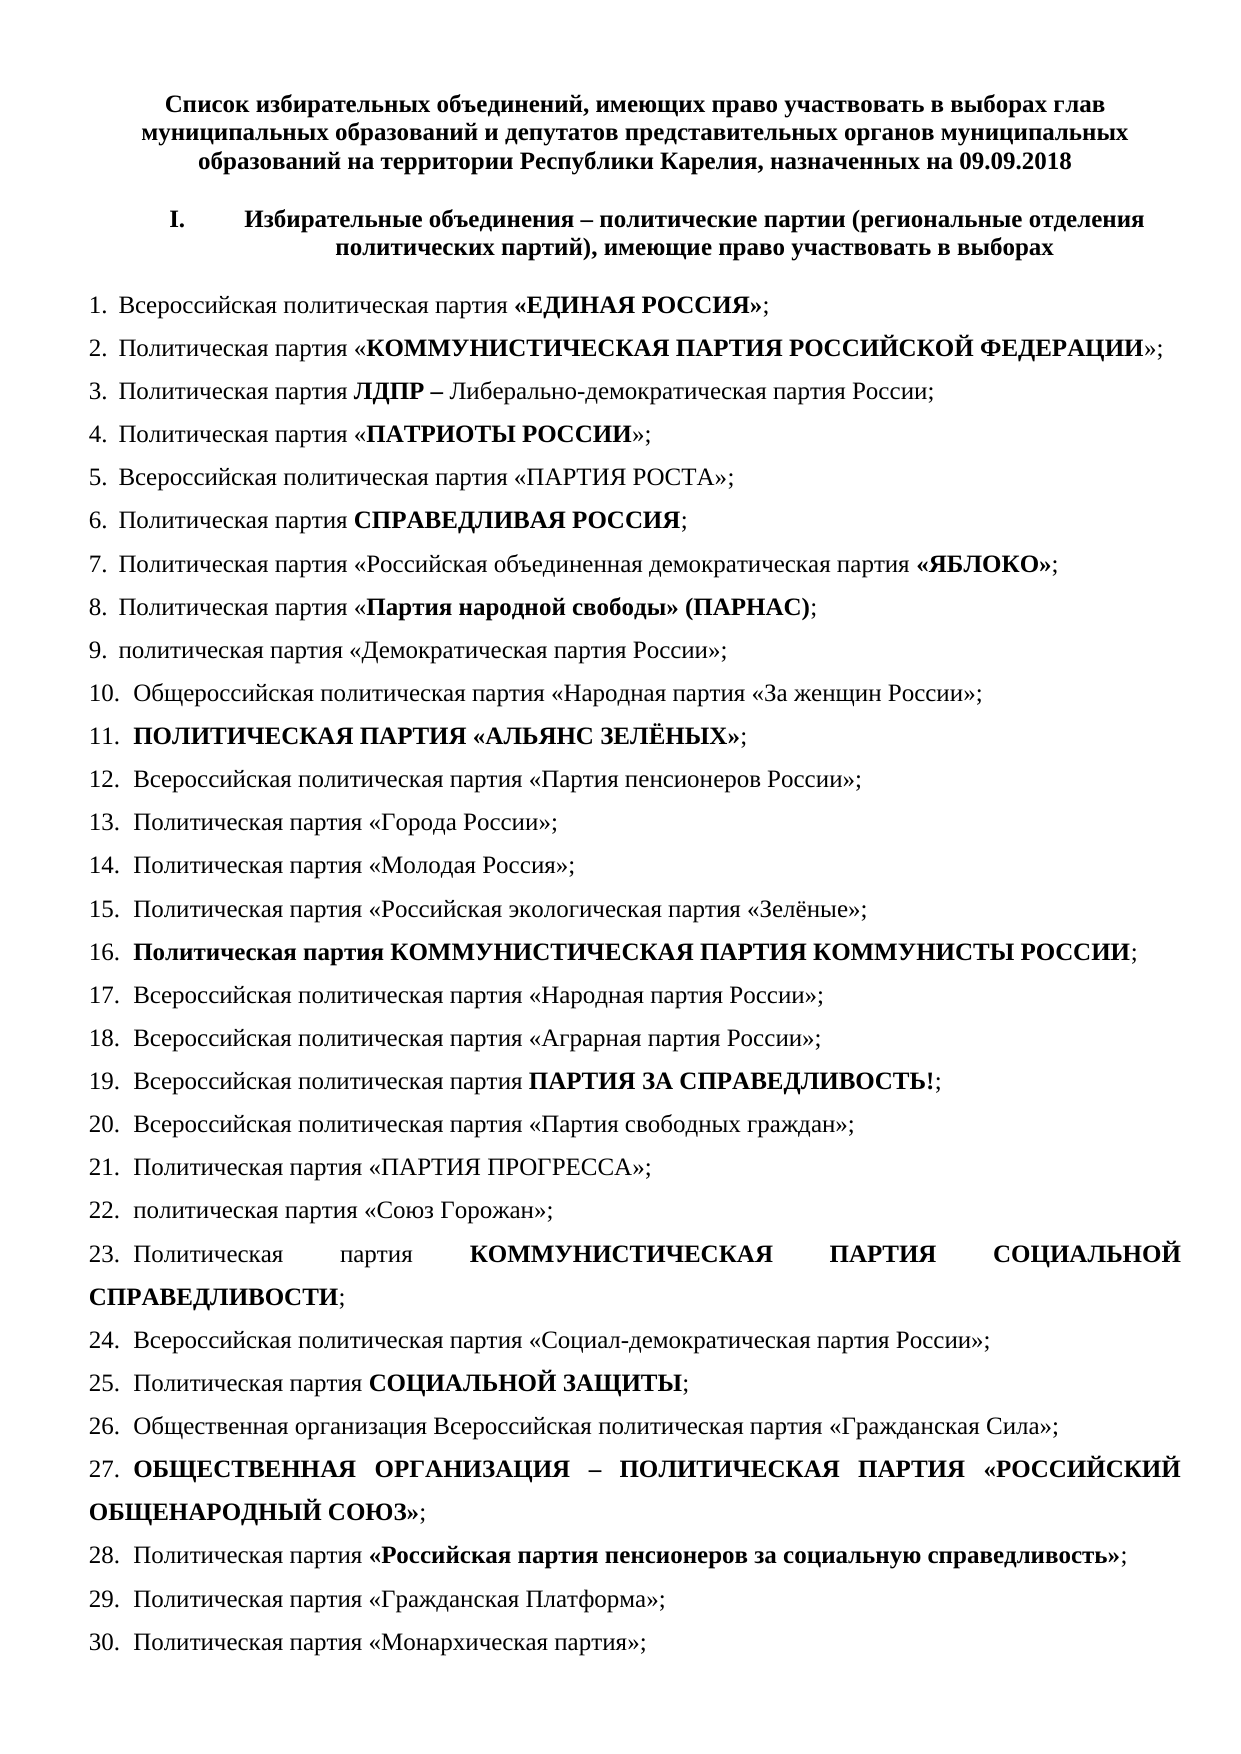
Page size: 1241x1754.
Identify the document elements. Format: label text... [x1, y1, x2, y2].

list Всероссийская политическая партия «Партия свободных граждан»; [89, 1109, 1181, 1138]
list ОБЩЕСТВЕННАЯ ОРГАНИЗАЦИЯ – ПОЛИТИЧЕСКАЯ ПАРТИЯ «РОССИЙСКИЙ ОБЩЕНАРОДНЫЙ СОЮЗ»; [89, 1454, 1181, 1526]
list Политическая партия «Гражданская Платформа»; [89, 1584, 1181, 1612]
list Политическая партия «Молодая Россия»; [89, 851, 1181, 879]
list Политическая партия ЛДПР – Либерально-демократическая партия России; [89, 376, 1181, 405]
list Политическая партия «Города России»; [89, 807, 1181, 836]
list Политическая партия «Российская партия пенсионеров за социальную справедливость»; [89, 1541, 1181, 1569]
list Всероссийская политическая партия «Аграрная партия России»; [89, 1023, 1181, 1052]
list Политическая партия «Партия народной свободы» (ПАРНАС); [89, 592, 1181, 621]
list Общественная организация Всероссийская политическая партия «Гражданская Сила»; [89, 1411, 1181, 1440]
list Всероссийская политическая партия «ЕДИНАЯ РОССИЯ»; [89, 290, 1181, 319]
list Политическая партия КОММУНИСТИЧЕСКАЯ ПАРТИЯ КОММУНИСТЫ РОССИИ; [89, 937, 1181, 966]
list Политическая партия СПРАВЕДЛИВАЯ РОССИЯ; [89, 506, 1181, 534]
text Список избирательных объединений, имеющих право участвовать в выборах глав муниципальных образований и депутатов представительных органов муниципальных образований на территории Республики Карелия, назначенных на 09.09.2018 [89, 89, 1181, 175]
list Всероссийская политическая партия ПАРТИЯ ЗА СПРАВЕДЛИВОСТЬ!; [89, 1066, 1181, 1095]
list Политическая партия «Российская экологическая партия «Зелёные»; [89, 894, 1181, 922]
list Политическая партия КОММУНИСТИЧЕСКАЯ ПАРТИЯ СОЦИАЛЬНОЙ СПРАВЕДЛИВОСТИ; [89, 1239, 1181, 1311]
list Политическая партия «ПАРТИЯ ПРОГРЕССА»; [89, 1152, 1181, 1181]
list Политическая партия СОЦИАЛЬНОЙ ЗАЩИТЫ; [89, 1368, 1181, 1397]
list Всероссийская политическая партия «Партия пенсионеров России»; [89, 764, 1181, 793]
list Общероссийская политическая партия «Народная партия «За женщин России»; [89, 678, 1181, 707]
list Политическая партия «Коммунистическая партия Российской Федерации»; [89, 333, 1181, 362]
list Всероссийская политическая партия «ПАРТИЯ РОСТА»; [89, 462, 1181, 491]
list политическая партия «Союз Горожан»; [89, 1196, 1181, 1224]
list Политическая партия «Российская объединенная демократическая партия «ЯБЛОКО»; [89, 549, 1181, 577]
list Всероссийская политическая партия «Социал-демократическая партия России»; [89, 1325, 1181, 1354]
list Всероссийская политическая партия «Народная партия России»; [89, 980, 1181, 1009]
list Политическая партия «ПАТРИОТЫ РОССИИ»; [89, 419, 1181, 448]
list ПОЛИТИЧЕСКАЯ ПАРТИЯ «АЛЬЯНС ЗЕЛЁНЫХ»; [89, 721, 1181, 750]
list политическая партия «Демократическая партия России»; [89, 635, 1181, 664]
list Политическая партия «Монархическая партия»; [89, 1627, 1181, 1656]
list Избирательные объединения – политические партии (региональные отделения политических партий), имеющие право участвовать в выборах [133, 204, 1181, 261]
